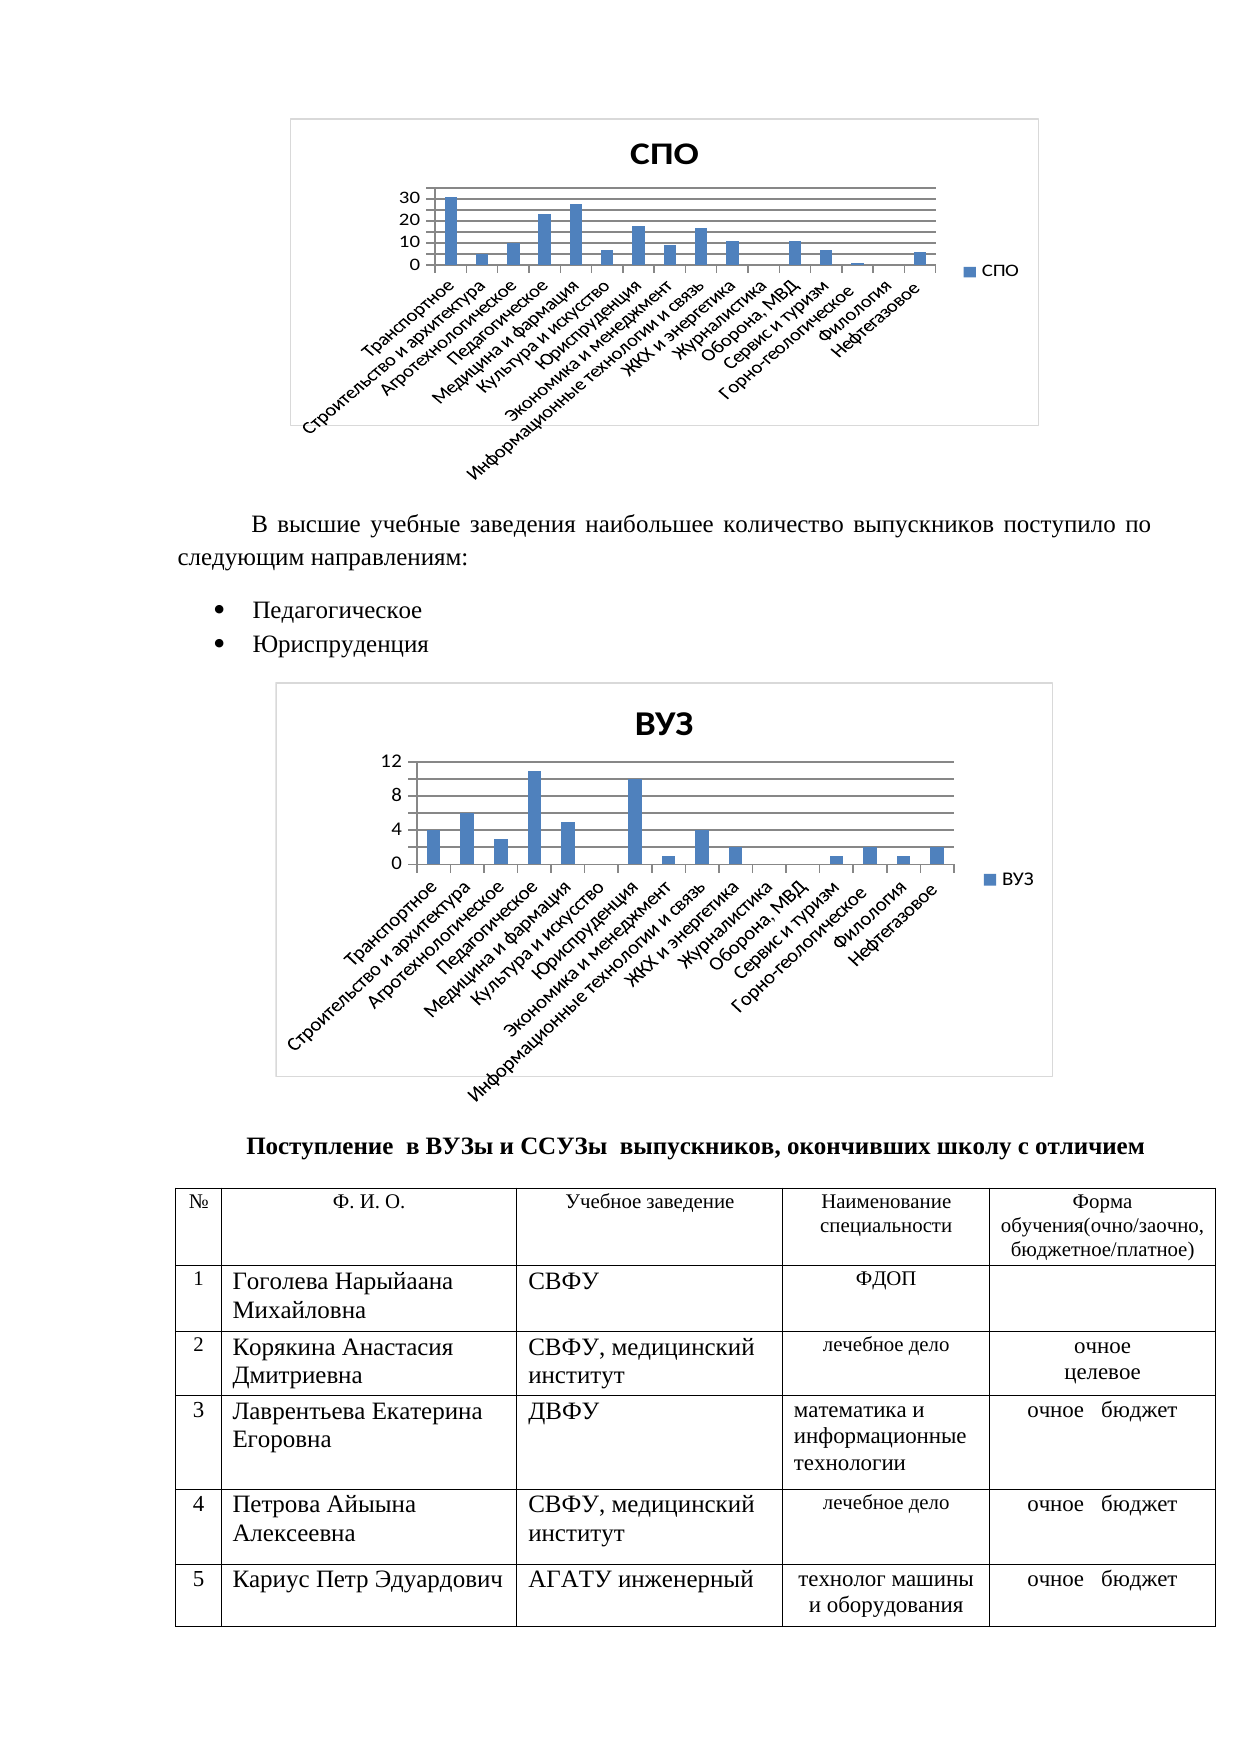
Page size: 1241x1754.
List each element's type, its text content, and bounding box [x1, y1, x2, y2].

table_cell Наименование специальности [783, 1189, 989, 1265]
table_cell 5 [176, 1565, 221, 1626]
table_cell Корякина Анастасия Дмитриевна [222, 1332, 516, 1395]
table_cell Гоголева Нарыйаана Михайловна [222, 1266, 516, 1331]
table_cell Учебное заведение [517, 1189, 782, 1265]
list Юриспруденция [215, 629, 1152, 657]
table_cell ФДОП [783, 1266, 989, 1331]
table_cell СВФУ, медицинский институт [517, 1332, 782, 1395]
table_cell Лаврентьева Екатерина Егоровна [222, 1396, 516, 1488]
table_header Поступление в ВУЗы и ССУЗы выпускников, окончивших школу с отличием [176, 1131, 1215, 1188]
table_cell Кариус Петр Эдуардович [222, 1565, 516, 1626]
table_cell 4 [176, 1490, 221, 1563]
table_cell СВФУ, медицинский институт [517, 1490, 782, 1563]
text В высшие учебные заведения наибольшее количество выпускников поступило по следующим направлениям: [177, 509, 1152, 571]
table_cell технолог машины и оборудования [783, 1565, 989, 1626]
table_cell 1 [176, 1266, 221, 1331]
table_cell очное целевое [990, 1332, 1215, 1395]
table_cell 2 [176, 1332, 221, 1395]
table_cell очное бюджет [990, 1396, 1215, 1488]
table_cell АГАТУ инженерный [517, 1565, 782, 1626]
table_cell 3 [176, 1396, 221, 1488]
table_cell лечебное дело [783, 1332, 989, 1395]
table_cell очное бюджет [990, 1490, 1215, 1563]
table_cell Форма обучения(очно/заочно, бюджетное/платное) [990, 1189, 1215, 1265]
list Педагогическое [215, 596, 1152, 624]
table_cell ДВФУ [517, 1396, 782, 1488]
table_cell очное бюджет [990, 1565, 1215, 1626]
table_cell [990, 1266, 1215, 1331]
table_cell математика и информационные технологии [783, 1396, 989, 1488]
table_cell № [176, 1189, 221, 1265]
table_cell Ф. И. О. [222, 1189, 516, 1265]
table_cell лечебное дело [783, 1490, 989, 1563]
table_cell Петрова Айыына Алексеевна [222, 1490, 516, 1563]
table_cell СВФУ [517, 1266, 782, 1331]
